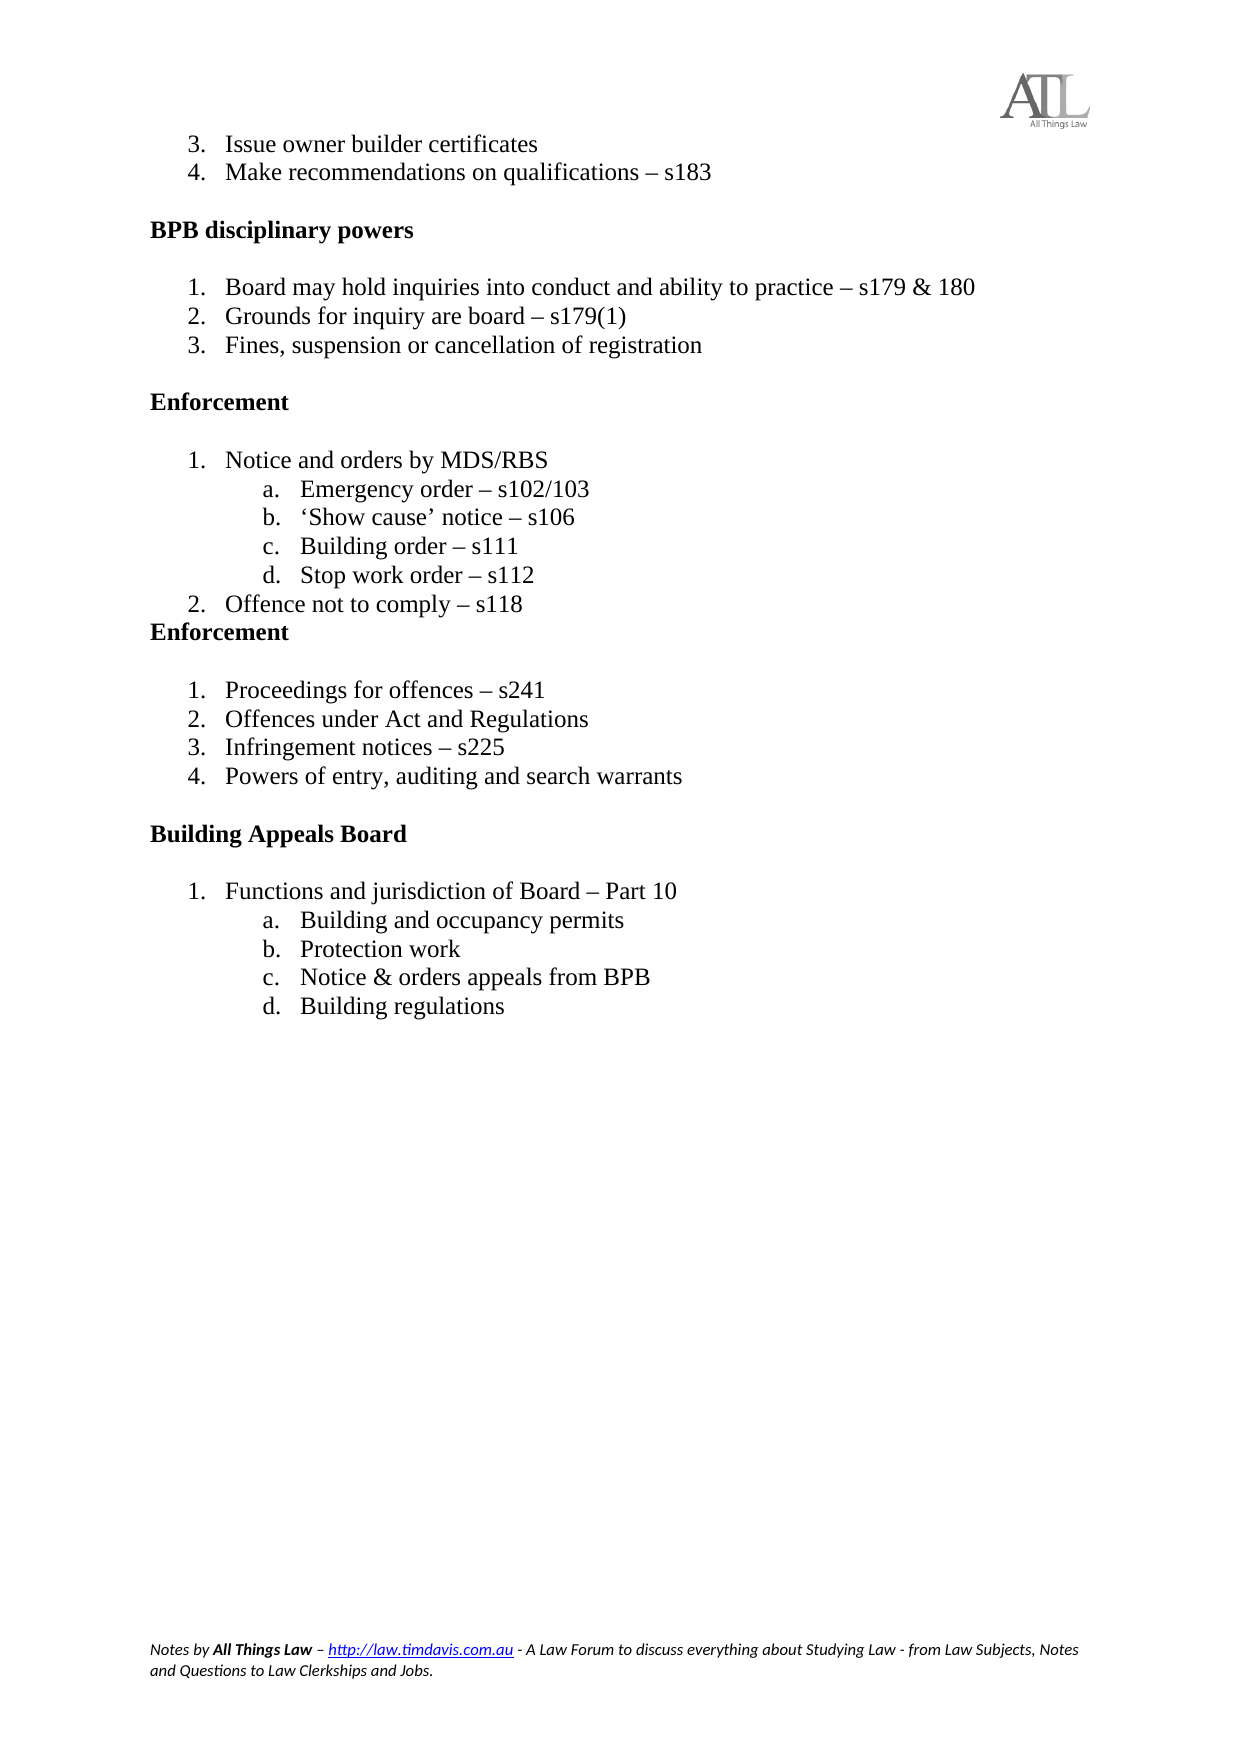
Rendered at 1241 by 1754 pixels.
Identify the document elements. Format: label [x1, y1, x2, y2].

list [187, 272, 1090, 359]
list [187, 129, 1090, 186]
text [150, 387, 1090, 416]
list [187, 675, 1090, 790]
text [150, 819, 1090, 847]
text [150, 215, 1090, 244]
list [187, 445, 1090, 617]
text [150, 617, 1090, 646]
picture [1000, 73, 1091, 129]
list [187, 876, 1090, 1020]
